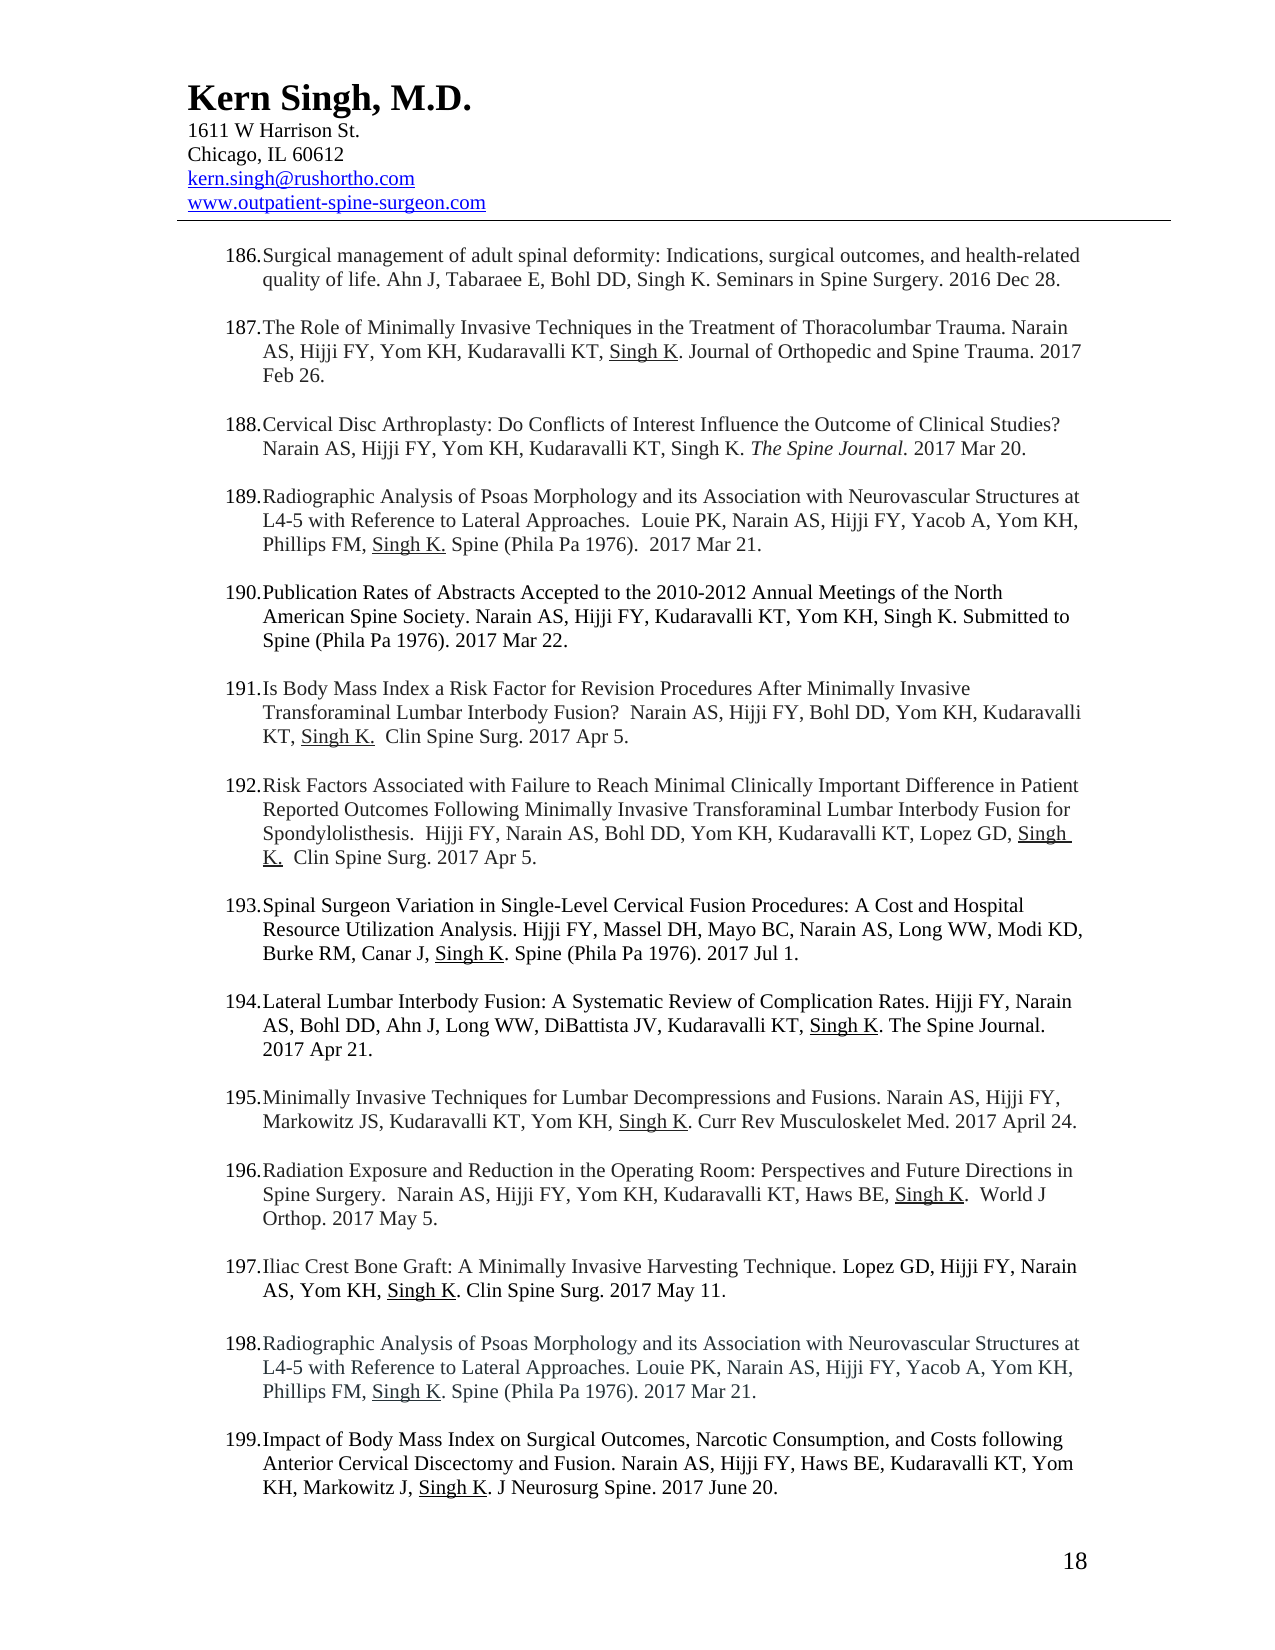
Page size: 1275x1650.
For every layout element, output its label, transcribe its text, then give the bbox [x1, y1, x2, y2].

list Radiographic Analysis of Psoas Morphology and its Association with Neurovascular Structures at L4-5 with Reference to Lateral Approaches. Louie PK, Narain AS, Hijji FY, Yacob A, Yom KH, Phillips FM, Singh K. Spine (Phila Pa 1976). 2017 Mar 21. [767, 484, 1087, 556]
list Risk Factors Associated with Failure to Reach Minimal Clinically Important Difference in Patient Reported Outcomes Following Minimally Invasive Transforaminal Lumbar Interbody Fusion for Spondylolisthesis. Hijji FY, Narain AS, Bohl DD, Yom KH, Kudaravalli KT, Lopez GD, Singh K. Clin Spine Surg. 2017 Apr 5. [225, 772, 1087, 869]
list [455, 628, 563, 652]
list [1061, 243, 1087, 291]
list The Role of Minimally Invasive Techniques in the Treatment of Thoracolumbar Trauma. Narain AS, Hijji FY, Yom KH, Kudaravalli KT, Singh K. Journal of Orthopedic and Spine Trauma. 2017 Feb 26. [225, 315, 1087, 387]
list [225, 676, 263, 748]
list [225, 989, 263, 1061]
list Iliac Crest Bone Graft: A Minimally Invasive Harvesting Technique. Lopez GD, Hijji FY, Narain AS, Yom KH, Singh K. Clin Spine Surg. 2017 May 11. [225, 1254, 1087, 1302]
list Minimally Invasive Techniques for Lumbar Decompressions and Fusions. Narain AS, Hijji FY, Markowitz JS, Kudaravalli KT, Yom KH, Singh K. Curr Rev Musculoskelet Med. 2017 April 24. [225, 1085, 1087, 1133]
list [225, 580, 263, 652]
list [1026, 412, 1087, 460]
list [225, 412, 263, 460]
list Lateral Lumbar Interbody Fusion: A Systematic Review of Complication Rates. Hijji FY, Narain AS, Bohl DD, Ahn J, Long WW, DiBattista JV, Kudaravalli KT, Singh K. The Spine Journal. 2017 Apr 21. [373, 989, 1087, 1061]
list Radiation Exposure and Reduction in the Operating Room: Perspectives and Future Directions in Spine Surgery. Narain AS, Hijji FY, Yom KH, Kudaravalli KT, Haws BE, Singh K. World J Orthop. 2017 May 5. [225, 1157, 1087, 1230]
list Impact of Body Mass Index on Surgical Outcomes, Narcotic Consumption, and Costs following Anterior Cervical Discectomy and Fusion. Narain AS, Hijji FY, Haws BE, Kudaravalli KT, Yom KH, Markowitz J, Singh K. J Neurosurg Spine. 2017 June 20. [225, 1427, 1087, 1499]
list Radiographic Analysis of Psoas Morphology and its Association with Neurovascular Structures at L4-5 with Reference to Lateral Approaches. Louie PK, Narain AS, Hijji FY, Yacob A, Yom KH, Phillips FM, Singh K. Spine (Phila Pa 1976). 2017 Mar 21. [757, 1331, 1087, 1403]
list Is Body Mass Index a Risk Factor for Revision Procedures After Minimally Invasive Transforaminal Lumbar Interbody Fusion? Narain AS, Hijji FY, Bohl DD, Yom KH, Kudaravalli KT, Singh K. Clin Spine Surg. 2017 Apr 5. [629, 676, 1087, 748]
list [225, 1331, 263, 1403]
list Publication Rates of Abstracts Accepted to the 2010-2012 Annual Meetings of the North American Spine Society. Narain AS, Hijji FY, Kudaravalli KT, Yom KH, Singh K. Submitted to Spine (Phila Pa 1976). 2017 Mar 22. [568, 580, 1087, 652]
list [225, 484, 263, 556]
list Spinal Surgeon Variation in Single-Level Cervical Fusion Procedures: A Cost and Hospital Resource Utilization Analysis. Hijji FY, Massel DH, Mayo BC, Narain AS, Long WW, Modi KD, Burke RM, Canar J, Singh K. Spine (Phila Pa 1976). 2017 Jul 1. [225, 893, 1087, 965]
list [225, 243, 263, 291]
